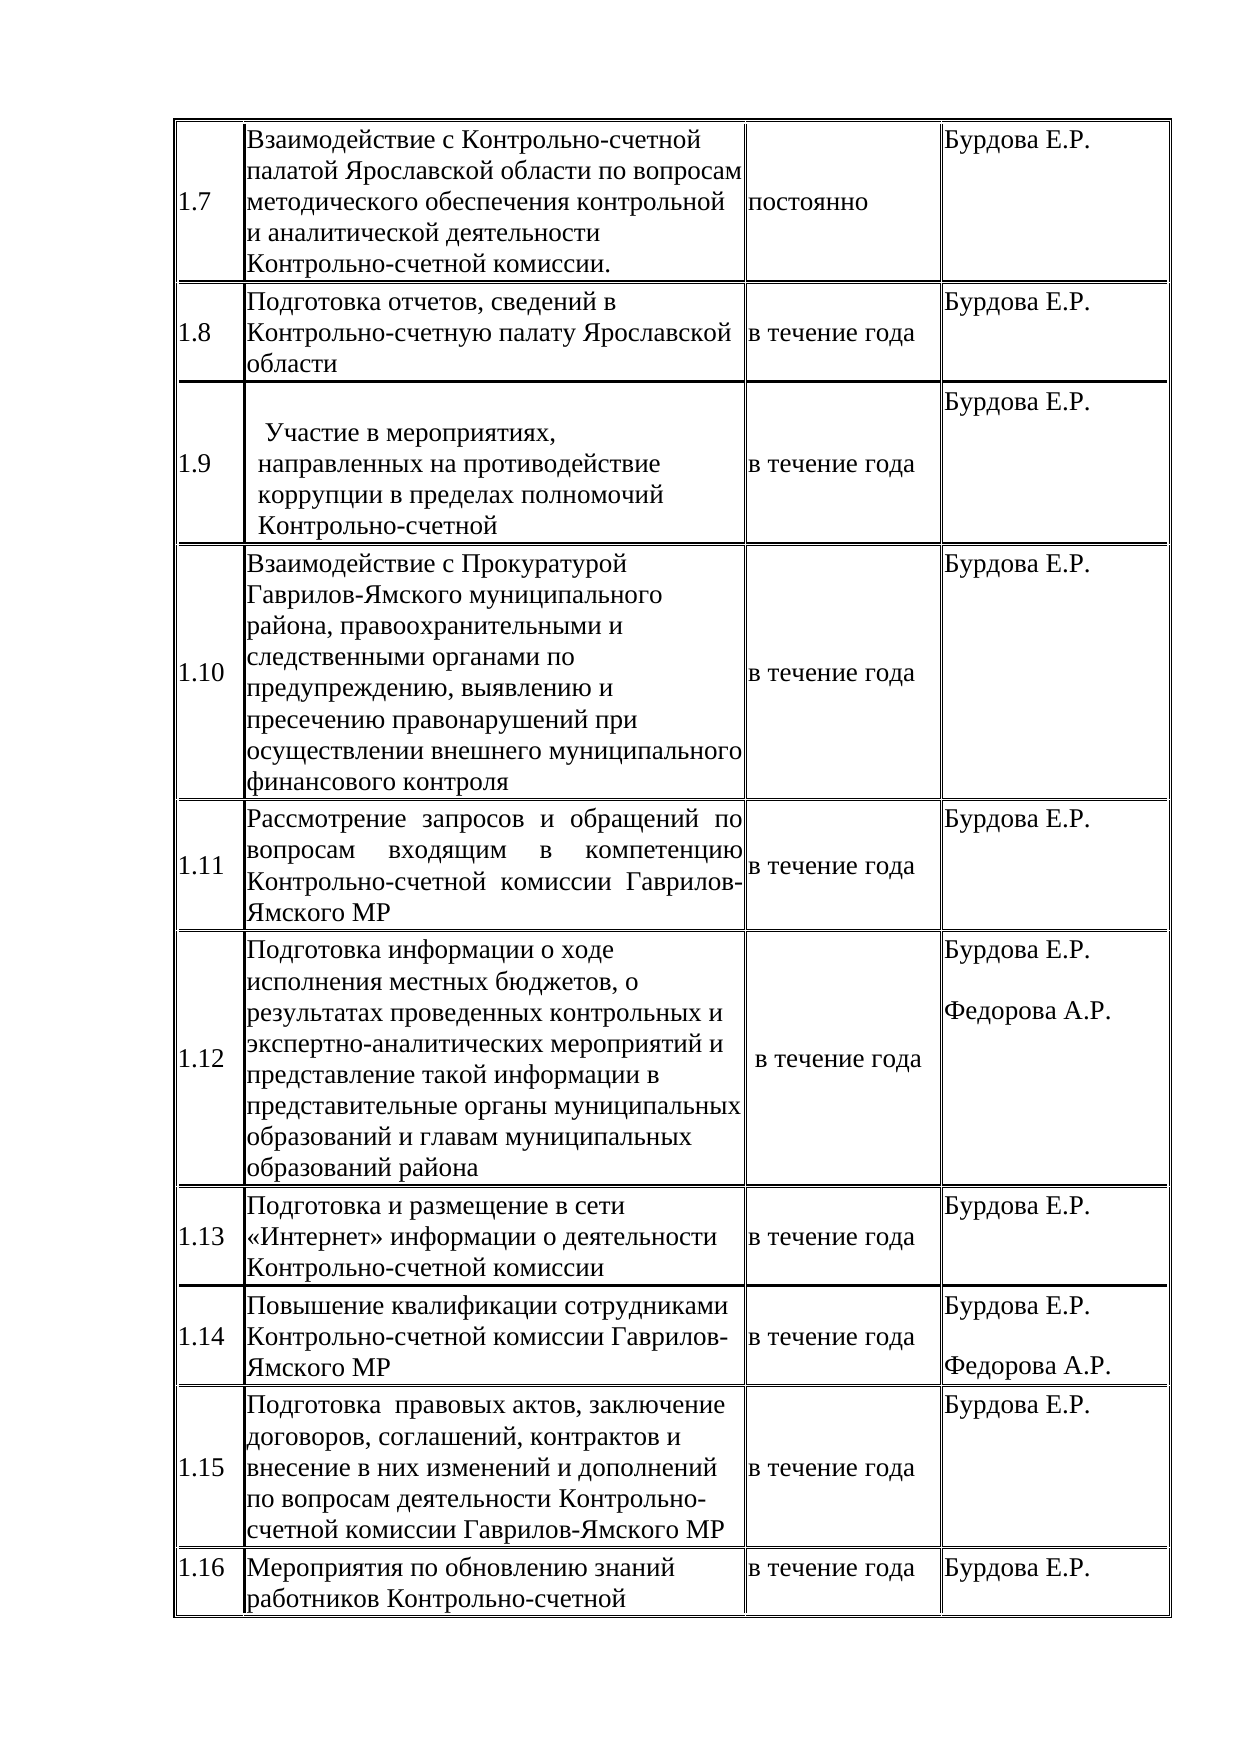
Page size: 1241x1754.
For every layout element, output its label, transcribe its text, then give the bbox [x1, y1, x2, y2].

table_cell Подготовка информации о ходе исполнения местных бюджетов, о результатах проведенных контрольных и экспертно-аналитических мероприятий и представление такой информации в представительные органы муниципальных образований и главам муниципальных образований района [246, 932, 744, 1184]
table_cell Подготовка и размещение в сети «Интернет» информации о деятельности Контрольно-счетной комиссии [246, 1188, 744, 1284]
table_cell 1.13 [177, 1184, 243, 1284]
table_cell Подготовка правовых актов, заключение договоров, соглашений, контрактов и внесение в них изменений и дополнений по вопросам деятельности Контрольно-счетной комиссии Гаврилов-Ямского МР [246, 1387, 744, 1546]
table_cell Взаимодействие с Прокуратурой Гаврилов-Ямского муниципального района, правоохранительными и следственными органами по предупреждению, выявлению и пресечению правонарушений при осуществлении внешнего муниципального финансового контроля [246, 546, 744, 798]
table_cell Бурдова Е.Р. [943, 1184, 1169, 1284]
table_cell Взаимодействие с Контрольно-счетной палатой Ярославской области по вопросам методического обеспечения контрольной и аналитической деятельности Контрольно-счетной комиссии. [244, 122, 746, 280]
table_cell 1.16 [175, 1546, 244, 1614]
table_cell 1.10 [177, 542, 243, 798]
table_cell в течение года [747, 801, 940, 929]
table_cell [246, 383, 744, 542]
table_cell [244, 1549, 746, 1614]
table_cell Бурдова Е.Р. [942, 122, 1169, 280]
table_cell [942, 1546, 1170, 1614]
table_cell постоянно [746, 122, 942, 280]
table_cell Бурдова Е.Р. [942, 798, 1170, 929]
table_cell в течение года [747, 546, 940, 798]
table_cell Бурдова Е.Р. Федорова А.Р. [943, 1284, 1169, 1384]
table_cell 1.11 [175, 798, 244, 929]
table_cell 1.9 [177, 380, 243, 542]
table_cell Бурдова Е.Р. [943, 542, 1169, 798]
table_cell Бурдова Е.Р. [943, 380, 1169, 542]
table_cell Подготовка отчетов, сведений в Контрольно-счетную палату Ярославской области [246, 284, 744, 380]
table_cell Бурдова Е.Р. [942, 1384, 1170, 1546]
table_cell в течение года [747, 383, 940, 542]
table_cell в течение года [747, 1287, 940, 1384]
table_cell 1.12 [175, 929, 244, 1184]
table_cell 1.7 [177, 120, 244, 280]
table_cell в течение года [746, 1549, 942, 1614]
table_cell 1.14 [177, 1284, 243, 1384]
table_cell Рассмотрение запросов и обращений по вопросам входящим в компетенцию Контрольно-счетной комиссии Гаврилов-Ямского МР [246, 801, 744, 929]
table_cell в течение года [747, 284, 940, 380]
table_cell Повышение квалификации сотрудниками Контрольно-счетной комиссии Гаврилов-Ямского МР [246, 1287, 744, 1384]
table_cell 1.15 [175, 1384, 244, 1546]
table_cell Бурдова Е.Р. [943, 280, 1169, 380]
table_cell в течение года [747, 932, 940, 1184]
table_cell в течение года [747, 1387, 940, 1546]
table_cell 1.8 [177, 280, 243, 380]
table_cell в течение года [747, 1188, 940, 1284]
table_cell Бурдова Е.Р. Федорова А.Р. [942, 929, 1170, 1184]
